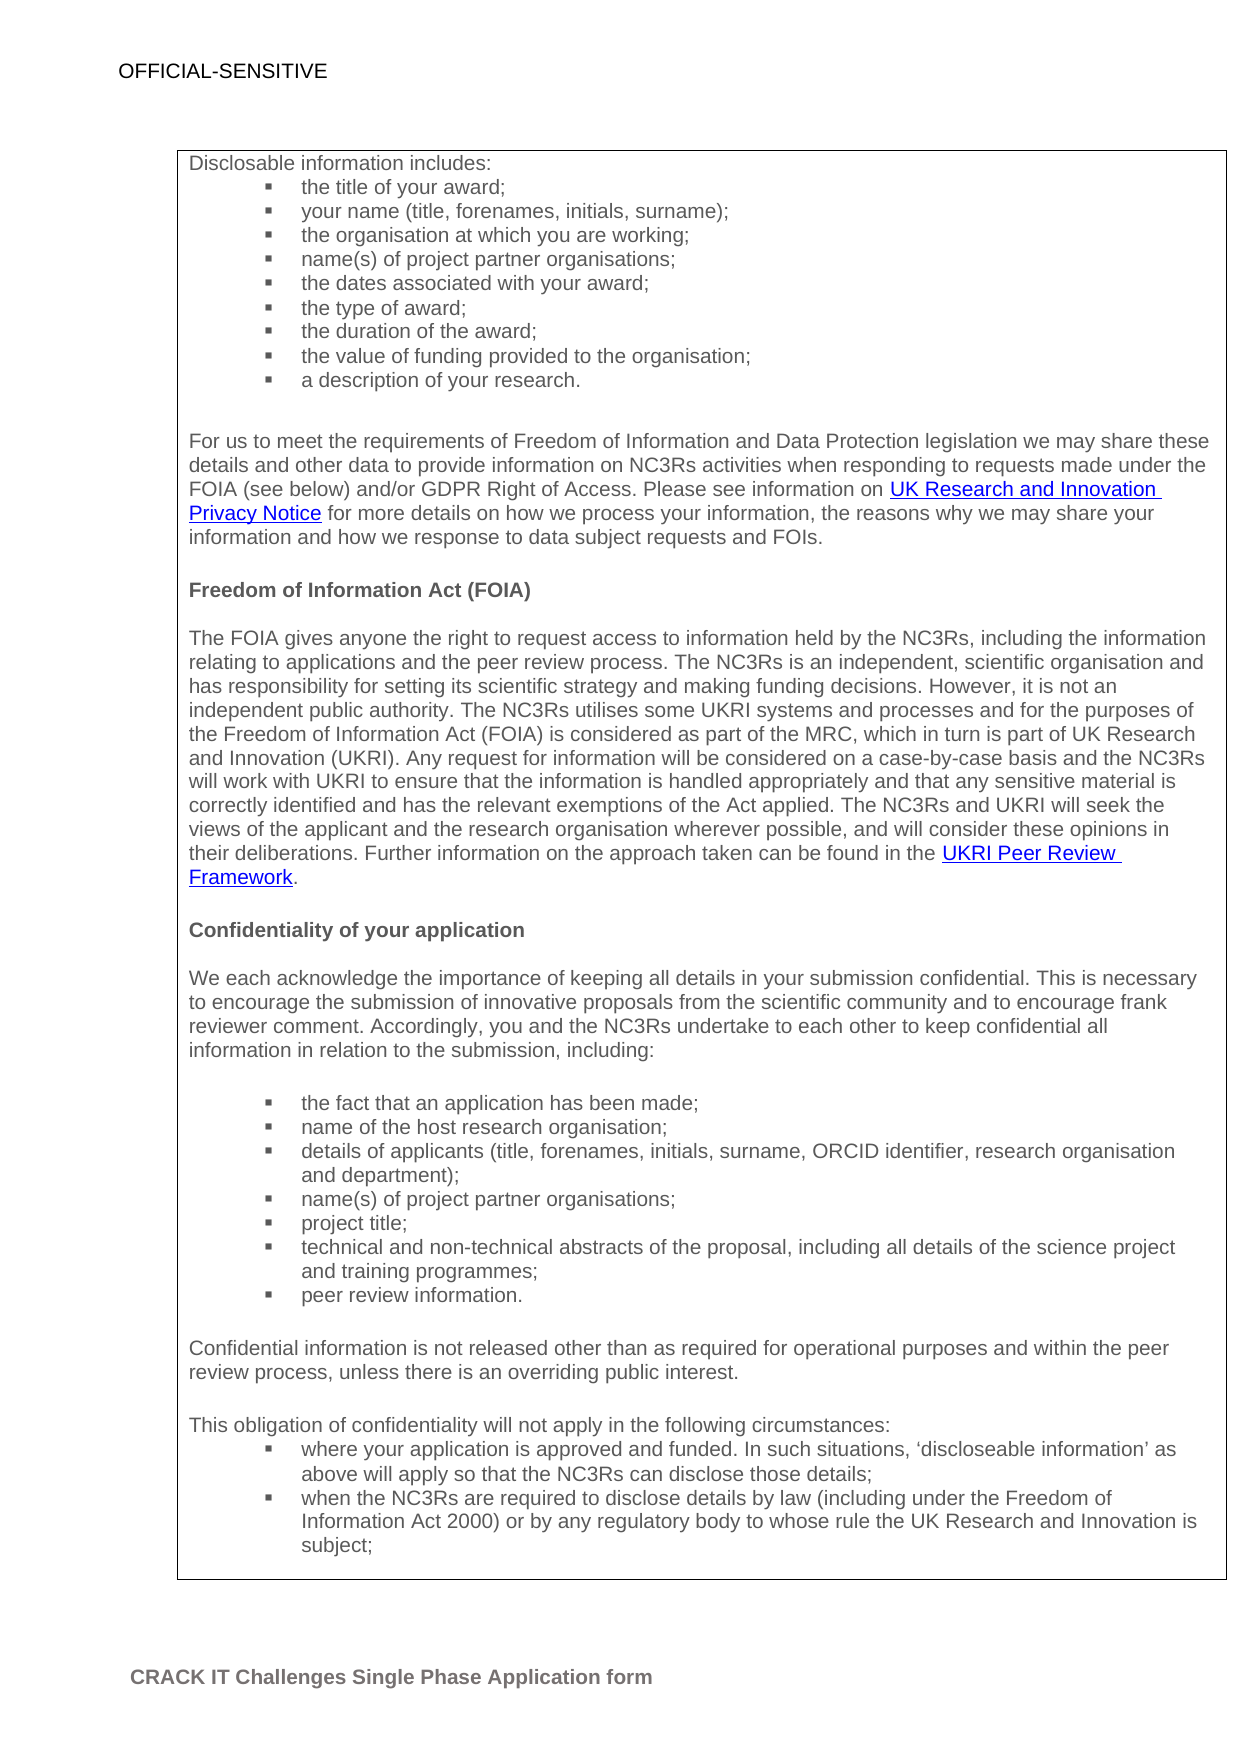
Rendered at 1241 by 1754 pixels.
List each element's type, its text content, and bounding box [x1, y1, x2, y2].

table_cell Disclosable information includes: the title of your award; your name (title, forenames, initials, surname); the organisation at which you are working; name(s) of project partner organisations; the dates associated with your award; the type of award; the duration of the award; the value of funding provided to the organisation; a description of your research. For us to meet the requirements of Freedom of Information and Data Protection legislation we may share these details and other data to provide information on NC3Rs activities when responding to requests made under the FOIA (see below) and/or GDPR Right of Access. Please see information on UK Research and Innovation Privacy Notice for more details on how we process your information, the reasons why we may share your information and how we response to data subject requests and FOIs. Freedom of Information Act (FOIA) The FOIA gives anyone the right to request access to information held by the NC3Rs, including the information relating to applications and the peer review process. The NC3Rs is an independent, scientific organisation and has responsibility for setting its scientific strategy and making funding decisions. However, it is not an independent public authority. The NC3Rs utilises some UKRI systems and processes and for the purposes of the Freedom of Information Act (FOIA) is considered as part of the MRC, which in turn is part of UK Research and Innovation (UKRI). Any request for information will be considered on a case-by-case basis and the NC3Rs will work with UKRI to ensure that the information is handled appropriately and that any sensitive material is correctly identified and has the relevant exemptions of the Act applied. The NC3Rs and UKRI will seek the views of the applicant and the research organisation wherever possible, and will consider these opinions in their deliberations. Further information on the approach taken can be found in the UKRI Peer Review Framework. Confidentiality of your application We each acknowledge the importance of keeping all details in your submission confidential. This is necessary to encourage the submission of innovative proposals from the scientific community and to encourage frank reviewer comment. Accordingly, you and the NC3Rs undertake to each other to keep confidential all information in relation to the submission, including: the fact that an application has been made; name of the host research organisation; details of applicants (title, forenames, initials, surname, ORCID identifier, research organisation and department); name(s) of project partner organisations; project title; technical and non-technical abstracts of the proposal, including all details of the science project and training programmes; peer review information. Confidential information is not released other than as required for operational purposes and within the peer review process, unless there is an overriding public interest. This obligation of confidentiality will not apply in the following circumstances: where your application is approved and funded. In such situations, ‘discloseable information’ as above will apply so that the NC3Rs can disclose those details; when the NC3Rs are required to disclose details by law (including under the Freedom of Information Act 2000) or by any regulatory body to whose rule the UK Research and Innovation is subject; [178, 151, 1226, 1579]
